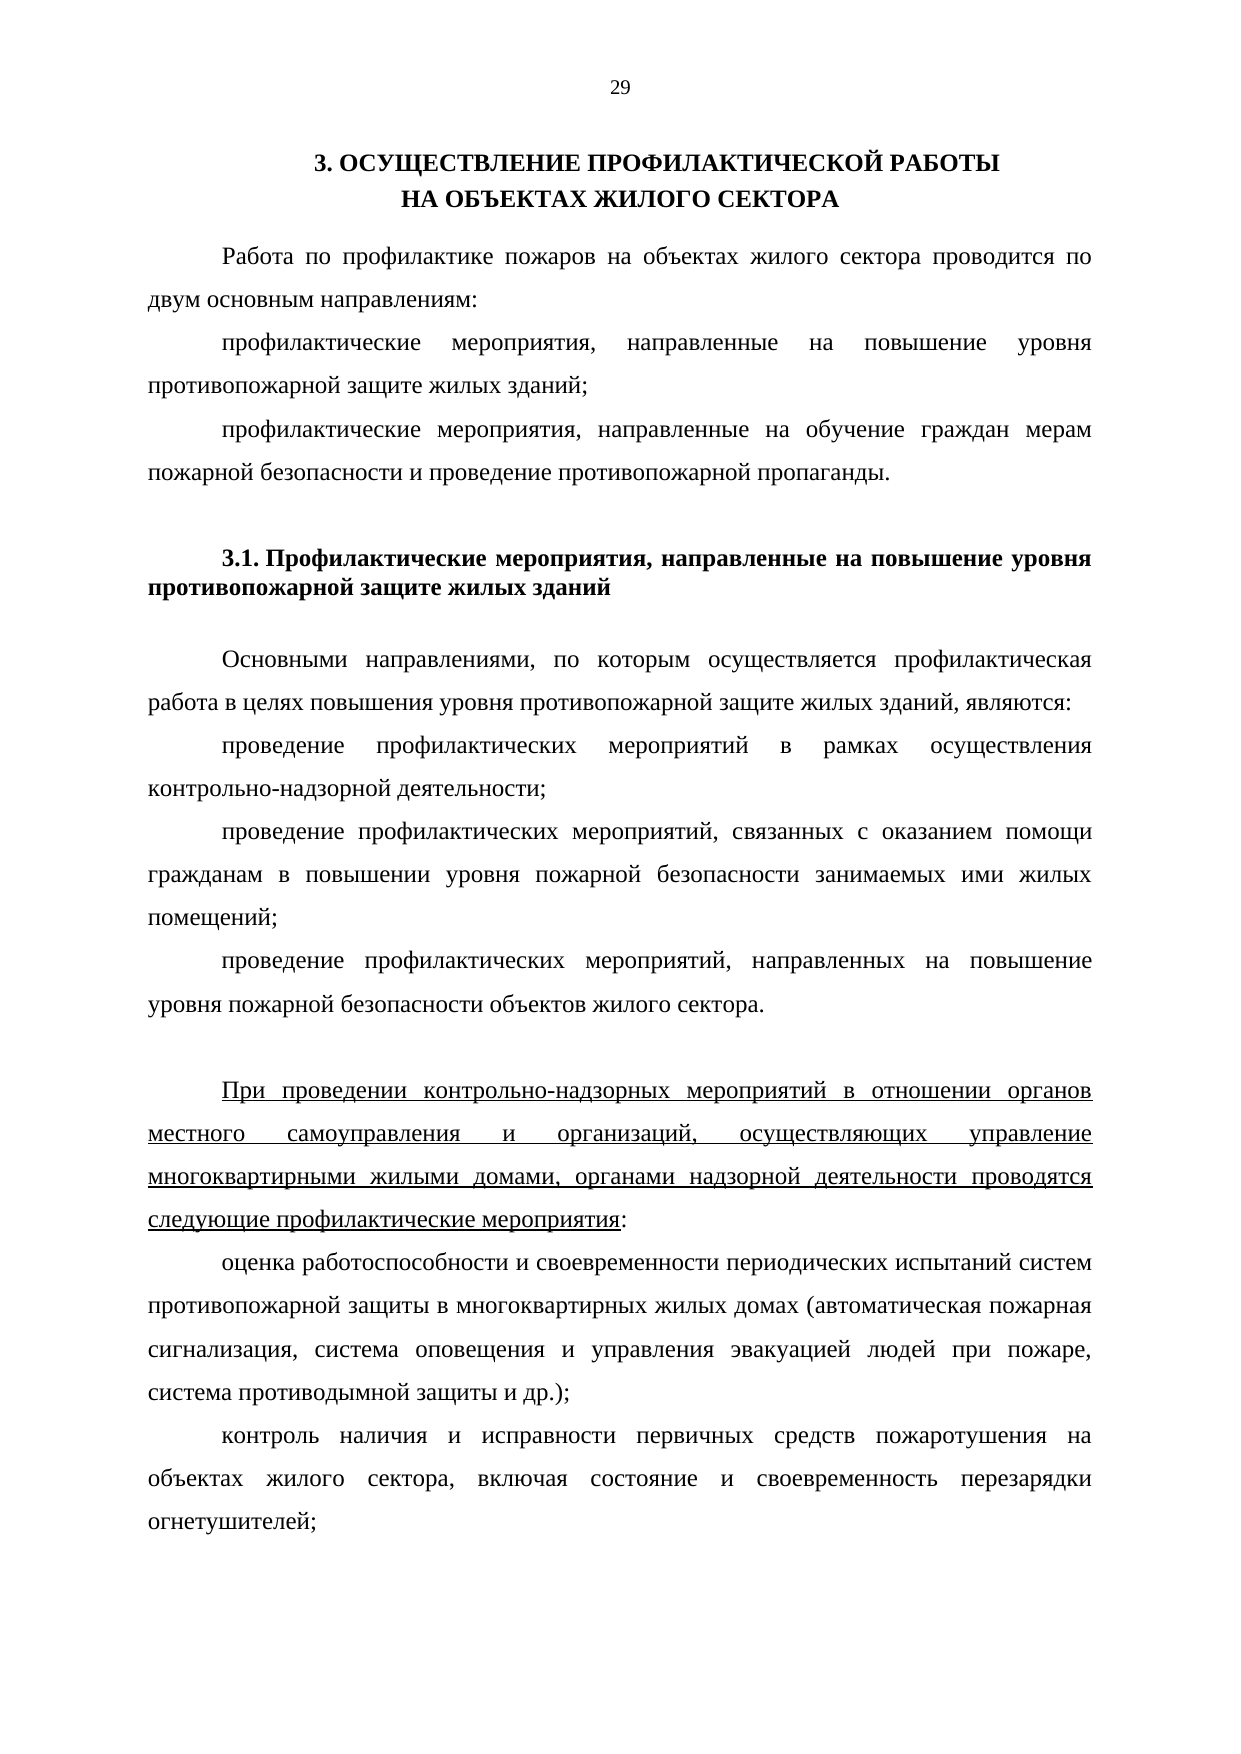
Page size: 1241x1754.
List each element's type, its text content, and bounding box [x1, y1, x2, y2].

text При проведении контрольно-надзорных мероприятий в отношении органов местного самоуправления и организаций, осуществляющих управление многоквартирными жилыми домами, органами надзорной деятельности проводятся следующие профилактические мероприятия: [148, 1075, 1092, 1143]
text Работа по профилактике пожаров на объектах жилого сектора проводится по двум основным направлениям: [148, 241, 1092, 313]
text профилактические мероприятия, направленные на обучение граждан мерам пожарной безопасности и проведение противопожарной пропаганды. [148, 414, 1092, 486]
text При проведении контрольно-надзорных мероприятий в отношении органов местного самоуправления и организаций, осуществляющих управление многоквартирными жилыми домами, органами надзорной деятельности проводятся следующие профилактические мероприятия: [148, 1188, 1092, 1233]
text контроль наличия и исправности первичных средств пожаротушения на объектах жилого сектора, включая состояние и своевременность перезарядки огнетушителей; [148, 1420, 1092, 1535]
text проведение профилактических мероприятий, направленных на повышение уровня пожарной безопасности объектов жилого сектора. [148, 946, 1092, 1017]
text При проведении контрольно-надзорных мероприятий в отношении органов местного самоуправления и организаций, осуществляющих управление многоквартирными жилыми домами, органами надзорной деятельности проводятся следующие профилактические мероприятия: [148, 1144, 1092, 1186]
list НА ОБЪЕКТАХ ЖИЛОГО СЕКТОРА [148, 184, 1092, 212]
text 3. ОСУЩЕСТВЛЕНИЕ ПРОФИЛАКТИЧЕСКОЙ РАБОТЫ [148, 148, 1092, 176]
text проведение профилактических мероприятий, связанных с оказанием помощи гражданам в повышении уровня пожарной безопасности занимаемых ими жилых помещений; [148, 816, 1092, 931]
text оценка работоспособности и своевременности периодических испытаний систем противопожарной защиты в многоквартирных жилых домах (автоматическая пожарная сигнализация, система оповещения и управления эвакуацией людей при пожаре, система противодымной защиты и др.); [148, 1247, 1092, 1406]
text профилактические мероприятия, направленные на повышение уровня противопожарной защите жилых зданий; [148, 327, 1092, 399]
text Основными направлениями, по которым осуществляется профилактическая работа в целях повышения уровня противопожарной защите жилых зданий, являются: [148, 644, 1092, 716]
text 3.1. Профилактические мероприятия, направленные на повышение уровня противопожарной защите жилых зданий [148, 543, 1092, 601]
text проведение профилактических мероприятий в рамках осуществления контрольно-надзорной деятельности; [148, 730, 1092, 802]
